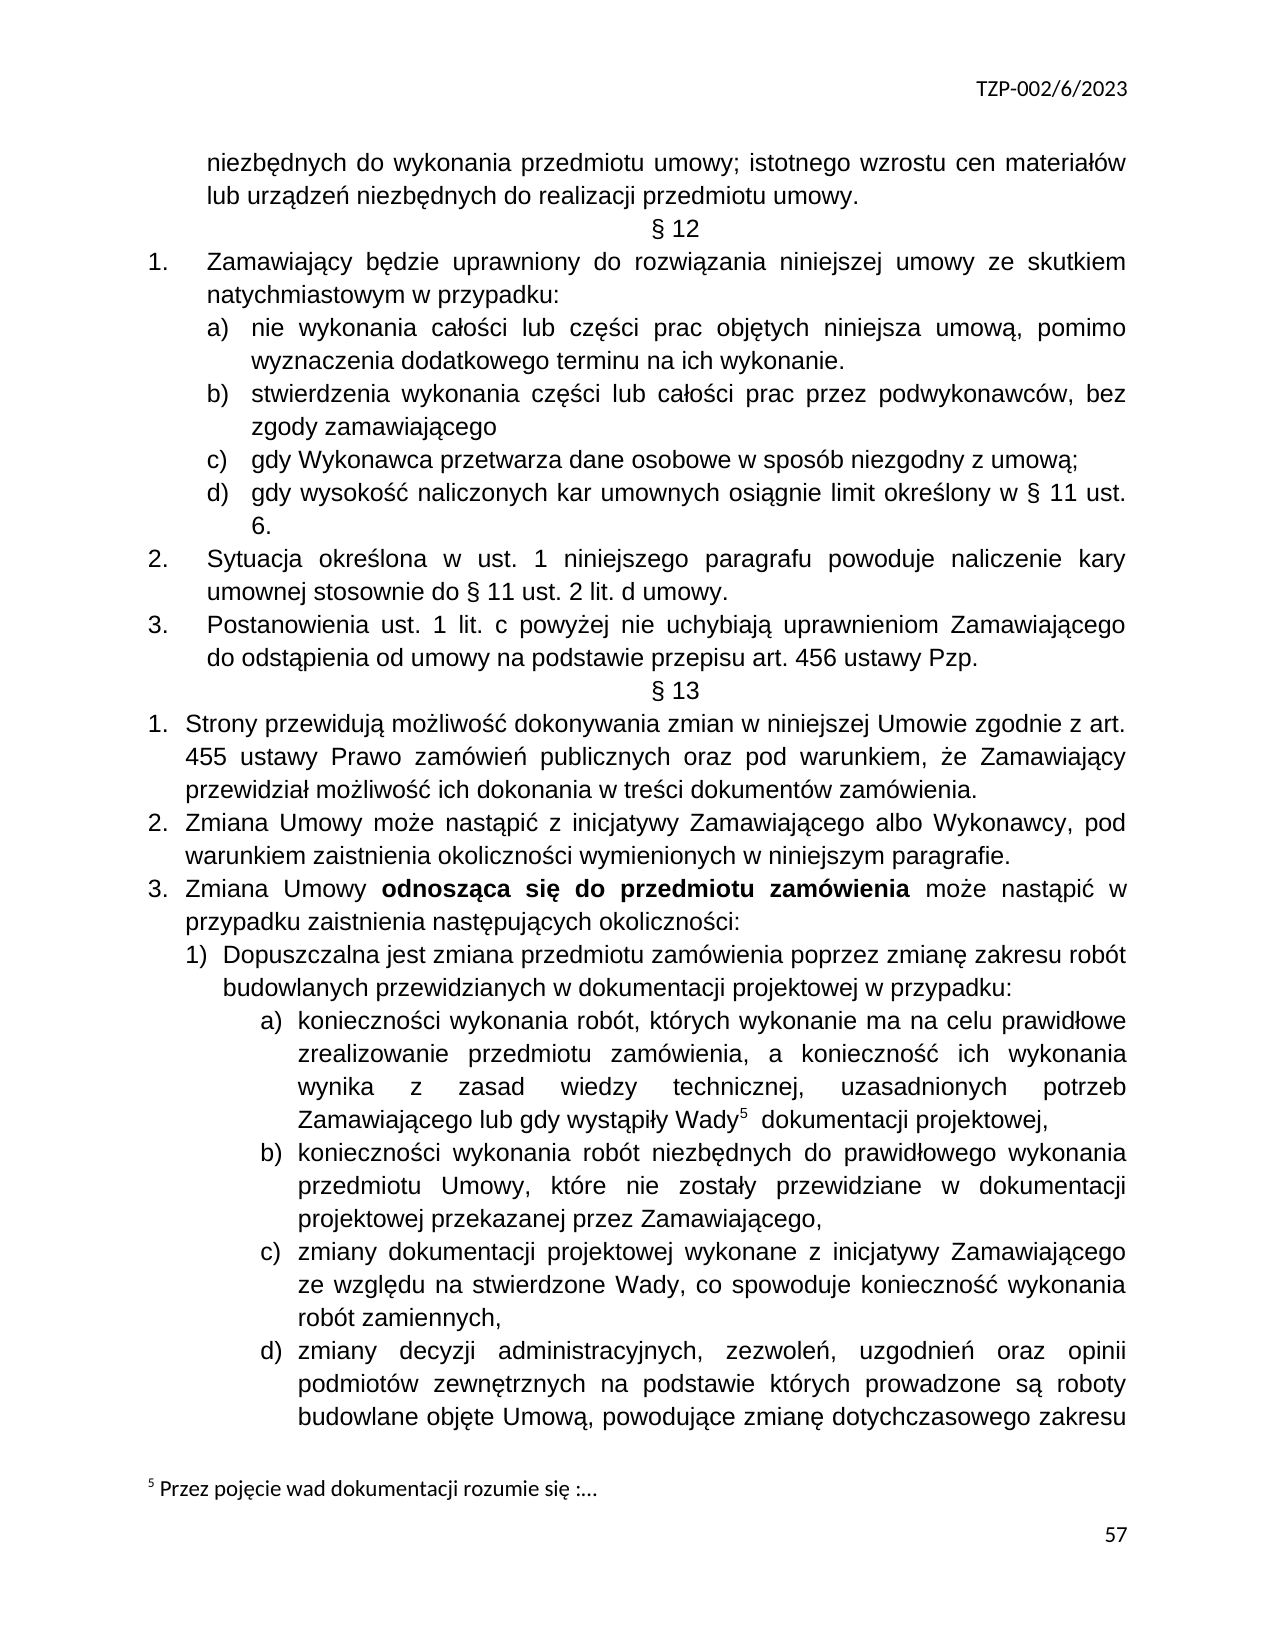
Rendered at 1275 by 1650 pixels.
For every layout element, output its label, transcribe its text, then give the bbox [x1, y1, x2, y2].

list Dopuszczalna jest zmiana przedmiotu zamówienia poprzez zmianę zakresu robót budowlanych przewidzianych w dokumentacji projektowej w przypadku: [185, 940, 1127, 1002]
list Zamawiający będzie uprawniony do rozwiązania niniejszej umowy ze skutkiem natychmiastowym w przypadku: [148, 247, 1127, 308]
list Sytuacja określona w ust. 1 niniejszego paragrafu powoduje naliczenie kary umownej stosownie do § 11 ust. 2 lit. d umowy. [148, 544, 1127, 606]
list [148, 148, 1127, 209]
list zmiany dokumentacji projektowej wykonane z inicjatywy Zamawiającego ze względu na stwierdzone Wady, co spowoduje konieczność wykonania robót zamiennych, [260, 1237, 1127, 1332]
list Zmiana Umowy odnosząca się do przedmiotu zamówienia może nastąpić w przypadku zaistnienia następujących okoliczności: [148, 874, 1127, 936]
list nie wykonania całości lub części prac objętych niniejsza umową, pomimo wyznaczenia dodatkowego terminu na ich wykonanie. [207, 313, 1127, 374]
list konieczności wykonania robót, których wykonanie ma na celu prawidłowe zrealizowanie przedmiotu zamówienia, a konieczność ich wykonania wynika z zasad wiedzy technicznej, uzasadnionych potrzeb Zamawiającego lub gdy wystąpiły Wady dokumentacji projektowej, [260, 1006, 1127, 1134]
list gdy wysokość naliczonych kar umownych osiągnie limit określony w § 11 ust. 6. [207, 478, 1127, 539]
list § 12 [223, 214, 1127, 242]
list Strony przewidują możliwość dokonywania zmian w niniejszej Umowie zgodnie z art. 455 ustawy Prawo zamówień publicznych oraz pod warunkiem, że Zamawiający przewidział możliwość ich dokonania w treści dokumentów zamówienia. [148, 709, 1127, 804]
list gdy Wykonawca przetwarza dane osobowe w sposób niezgodny z umową; [207, 445, 1127, 473]
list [260, 1336, 1127, 1431]
list konieczności wykonania robót niezbędnych do prawidłowego wykonania przedmiotu Umowy, które nie zostały przewidziane w dokumentacji projektowej przekazanej przez Zamawiającego, [260, 1138, 1127, 1233]
list Postanowienia ust. 1 lit. c powyżej nie uchybiają uprawnieniom Zamawiającego do odstąpienia od umowy na podstawie przepisu art. 456 ustawy Pzp. [148, 610, 1127, 672]
list Zmiana Umowy może nastąpić z inicjatywy Zamawiającego albo Wykonawcy, pod warunkiem zaistnienia okoliczności wymienionych w niniejszym paragrafie. [148, 808, 1127, 870]
list stwierdzenia wykonania części lub całości prac przez podwykonawców, bez zgody zamawiającego [207, 379, 1127, 441]
list § 13 [223, 676, 1127, 705]
